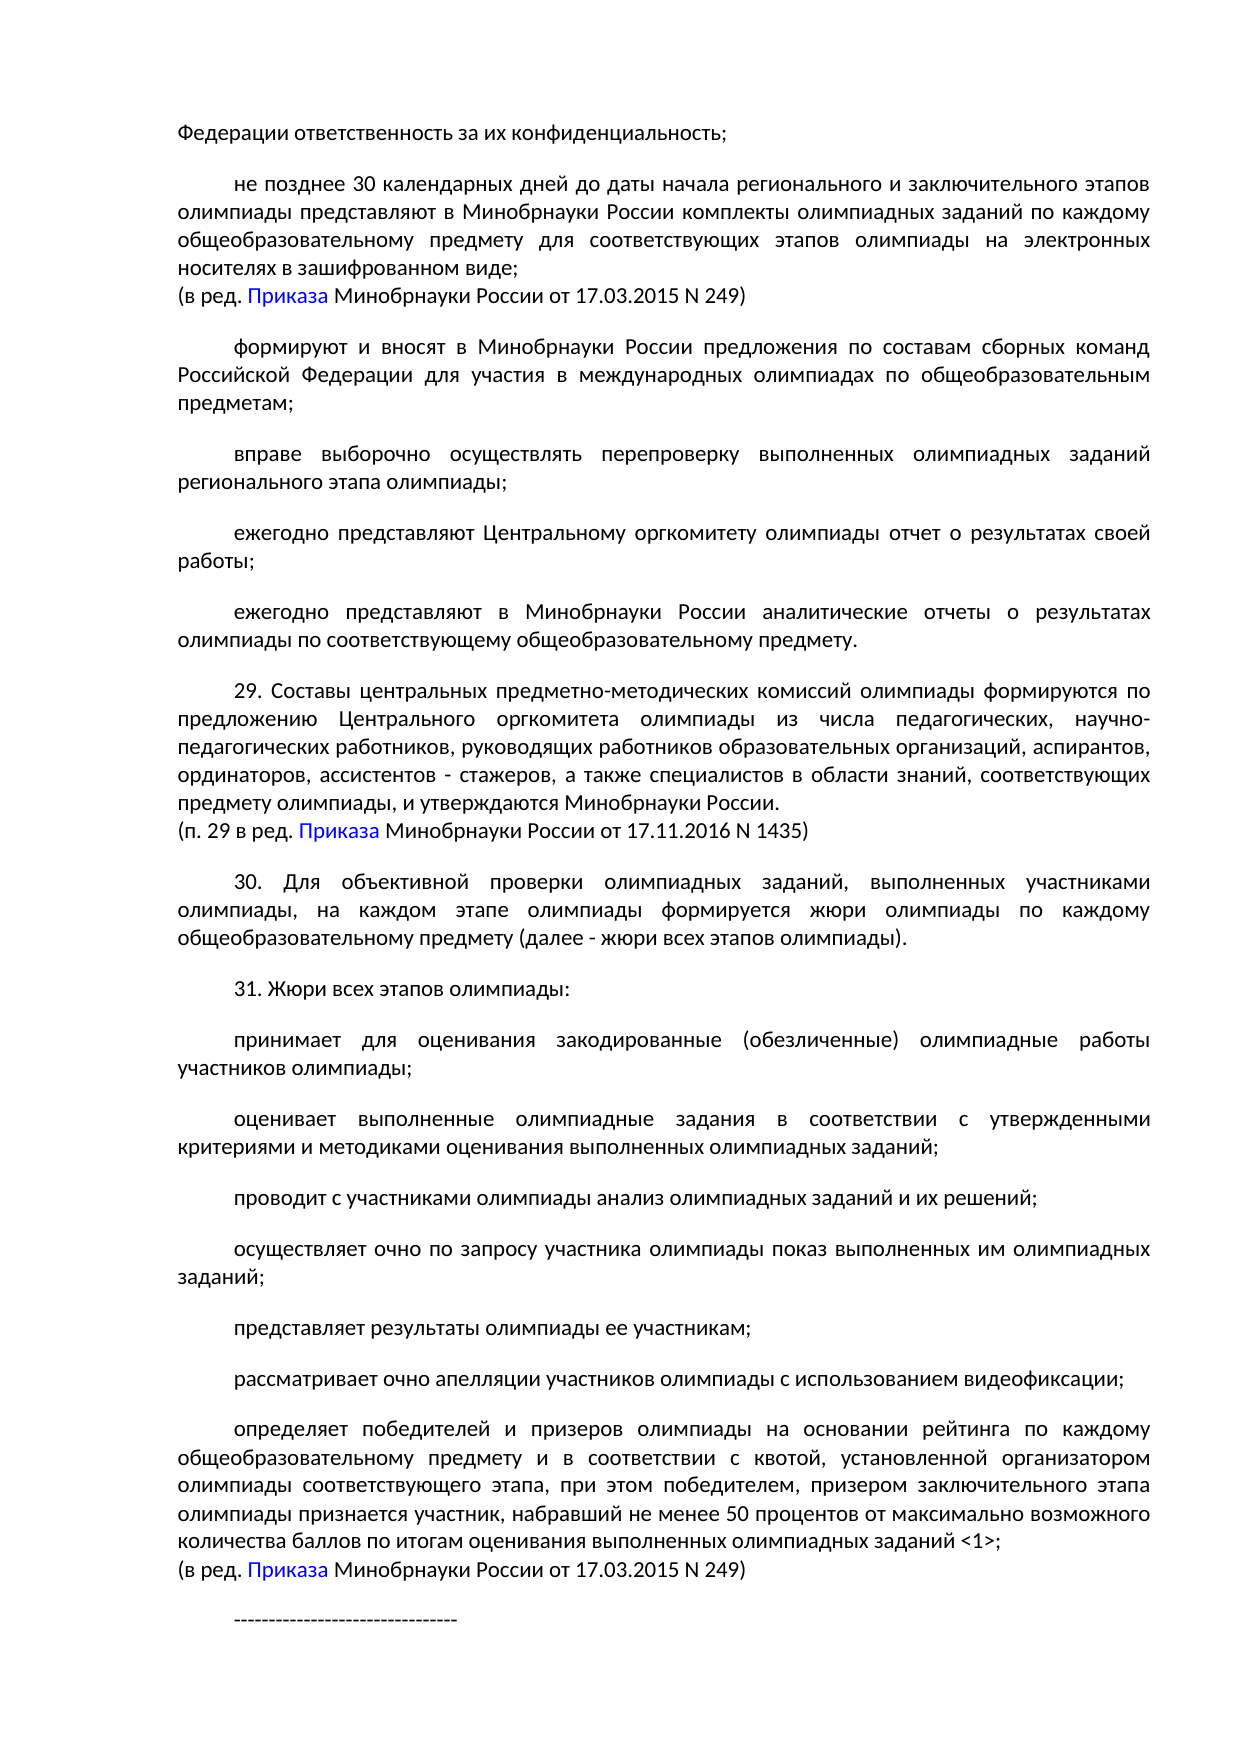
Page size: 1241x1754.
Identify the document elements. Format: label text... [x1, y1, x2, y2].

text 29. Составы центральных предметно-методических комиссий олимпиады формируются по предложению Центрального оргкомитета олимпиады из числа педагогических, научно-педагогических работников, руководящих работников образовательных организаций, аспирантов, ординаторов, ассистентов - стажеров, а также специалистов в области знаний, соответствующих предмету олимпиады, и утверждаются Минобрнауки России. [177, 676, 1152, 816]
text 30. Для объективной проверки олимпиадных заданий, выполненных участниками олимпиады, на каждом этапе олимпиады формируется жюри олимпиады по каждому общеобразовательному предмету (далее - жюри всех этапов олимпиады). [177, 867, 1152, 951]
text проводит с участниками олимпиады анализ олимпиадных заданий и их решений; [177, 1183, 1152, 1211]
text определяет победителей и призеров олимпиады на основании рейтинга по каждому общеобразовательному предмету и в соответствии с квотой, установленной организатором олимпиады соответствующего этапа, при этом победителем, призером заключительного этапа олимпиады признается участник, набравший не менее 50 процентов от максимально возможного количества баллов по итогам оценивания выполненных олимпиадных заданий <1>; [177, 1414, 1152, 1555]
text осуществляет очно по запросу участника олимпиады показ выполненных им олимпиадных заданий; [177, 1234, 1152, 1290]
text представляет результаты олимпиады ее участникам; [177, 1313, 1152, 1341]
text не позднее 30 календарных дней до даты начала регионального и заключительного этапов олимпиады представляют в Минобрнауки России комплекты олимпиадных заданий по каждому общеобразовательному предмету для соответствующих этапов олимпиады на электронных носителях в зашифрованном виде; [177, 169, 1152, 281]
text (п. 29 в ред. Приказа Минобрнауки России от 17.11.2016 N 1435) [177, 816, 1152, 844]
text -------------------------------- [177, 1606, 1152, 1634]
text формируют и вносят в Минобрнауки России предложения по составам сборных команд Российской Федерации для участия в международных олимпиадах по общеобразовательным предметам; [177, 332, 1152, 416]
text ежегодно представляют в Минобрнауки России аналитические отчеты о результатах олимпиады по соответствующему общеобразовательному предмету. [177, 597, 1152, 653]
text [177, 118, 1152, 146]
text вправе выборочно осуществлять перепроверку выполненных олимпиадных заданий регионального этапа олимпиады; [177, 439, 1152, 495]
text (в ред. Приказа Минобрнауки России от 17.03.2015 N 249) [177, 1555, 1152, 1583]
text (в ред. Приказа Минобрнауки России от 17.03.2015 N 249) [177, 281, 1152, 309]
text принимает для оценивания закодированные (обезличенные) олимпиадные работы участников олимпиады; [177, 1025, 1152, 1081]
text рассматривает очно апелляции участников олимпиады с использованием видеофиксации; [177, 1364, 1152, 1392]
text оценивает выполненные олимпиадные задания в соответствии с утвержденными критериями и методиками оценивания выполненных олимпиадных заданий; [177, 1104, 1152, 1160]
text ежегодно представляют Центральному оргкомитету олимпиады отчет о результатах своей работы; [177, 518, 1152, 574]
text 31. Жюри всех этапов олимпиады: [177, 974, 1152, 1002]
